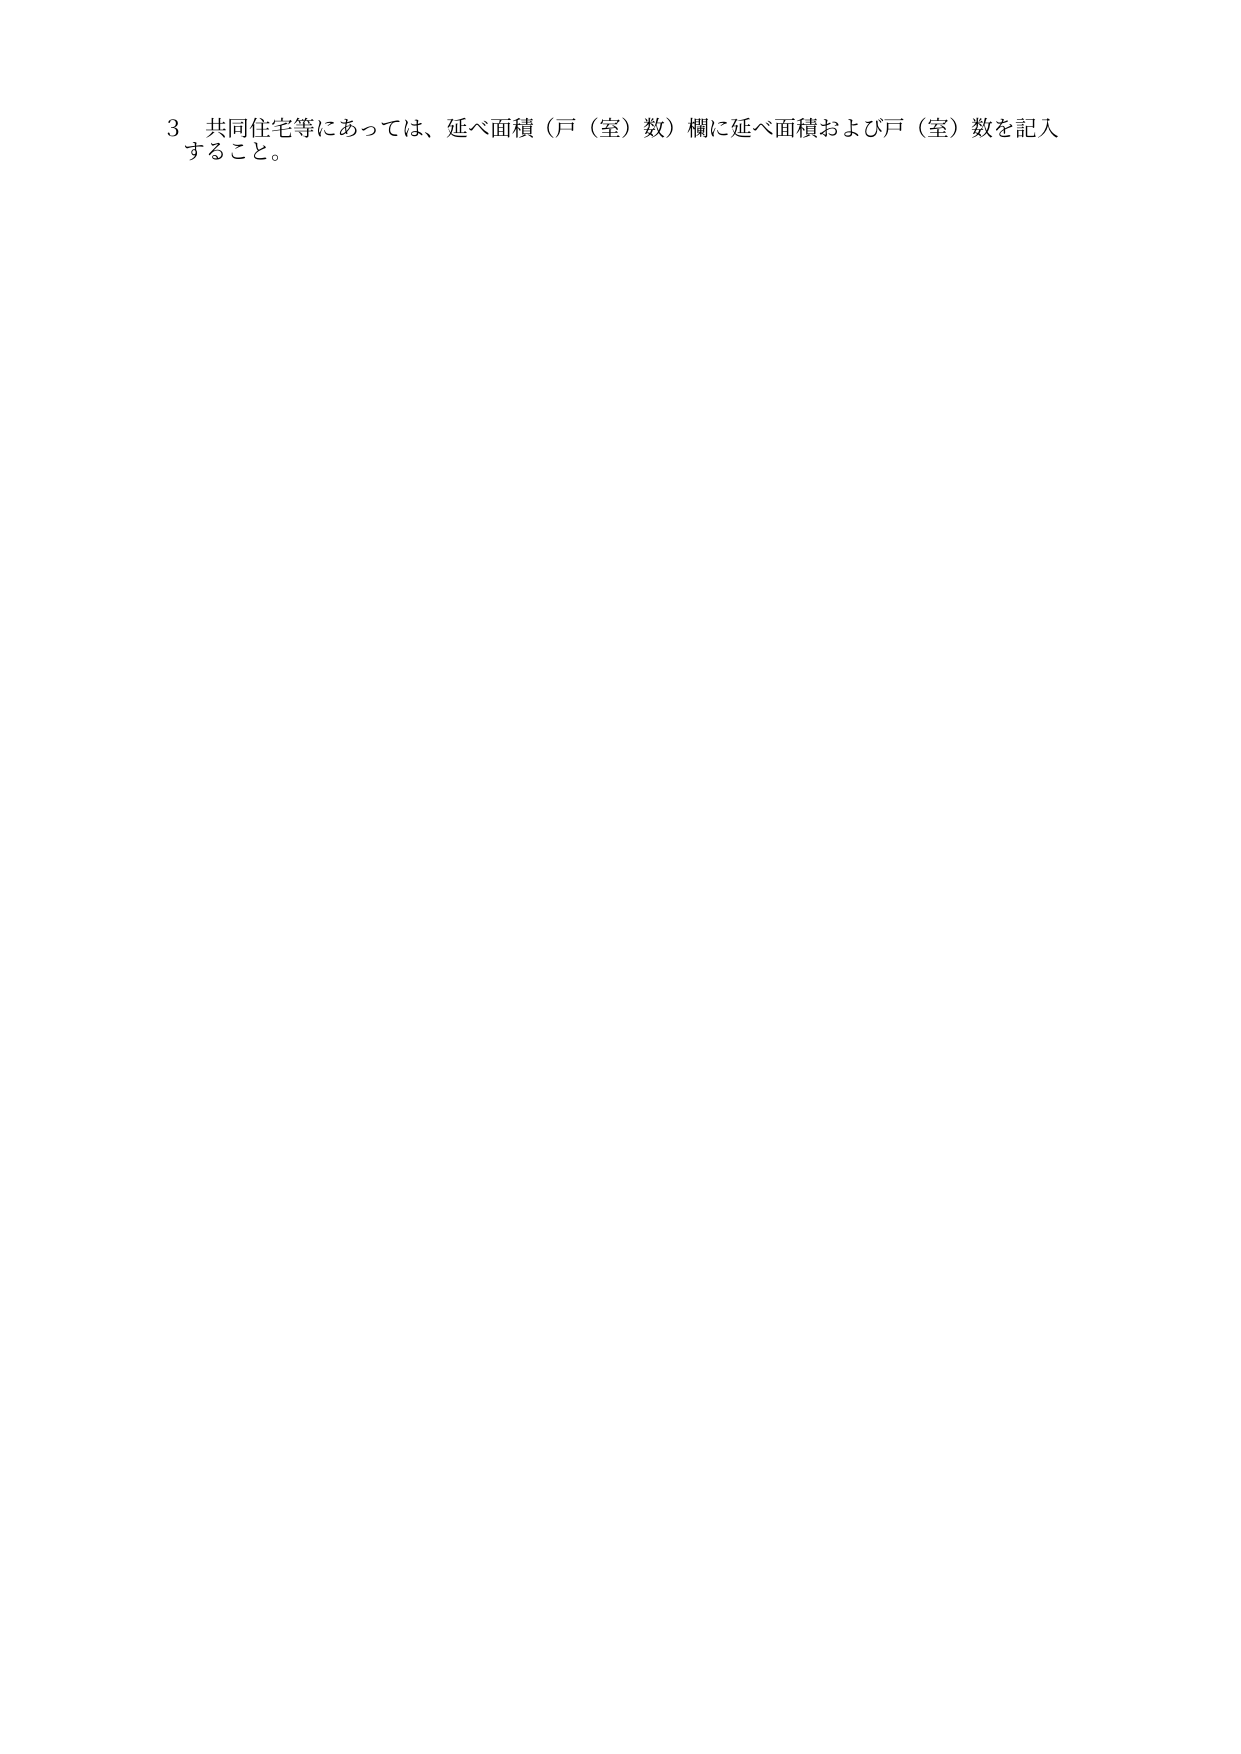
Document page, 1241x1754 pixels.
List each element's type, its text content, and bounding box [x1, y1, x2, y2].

text ３ 共同住宅等にあっては、延べ面積（戸（室）数）欄に延べ面積および戸（室）数を記入 [162, 118, 1097, 141]
text すること。 [184, 141, 1097, 164]
